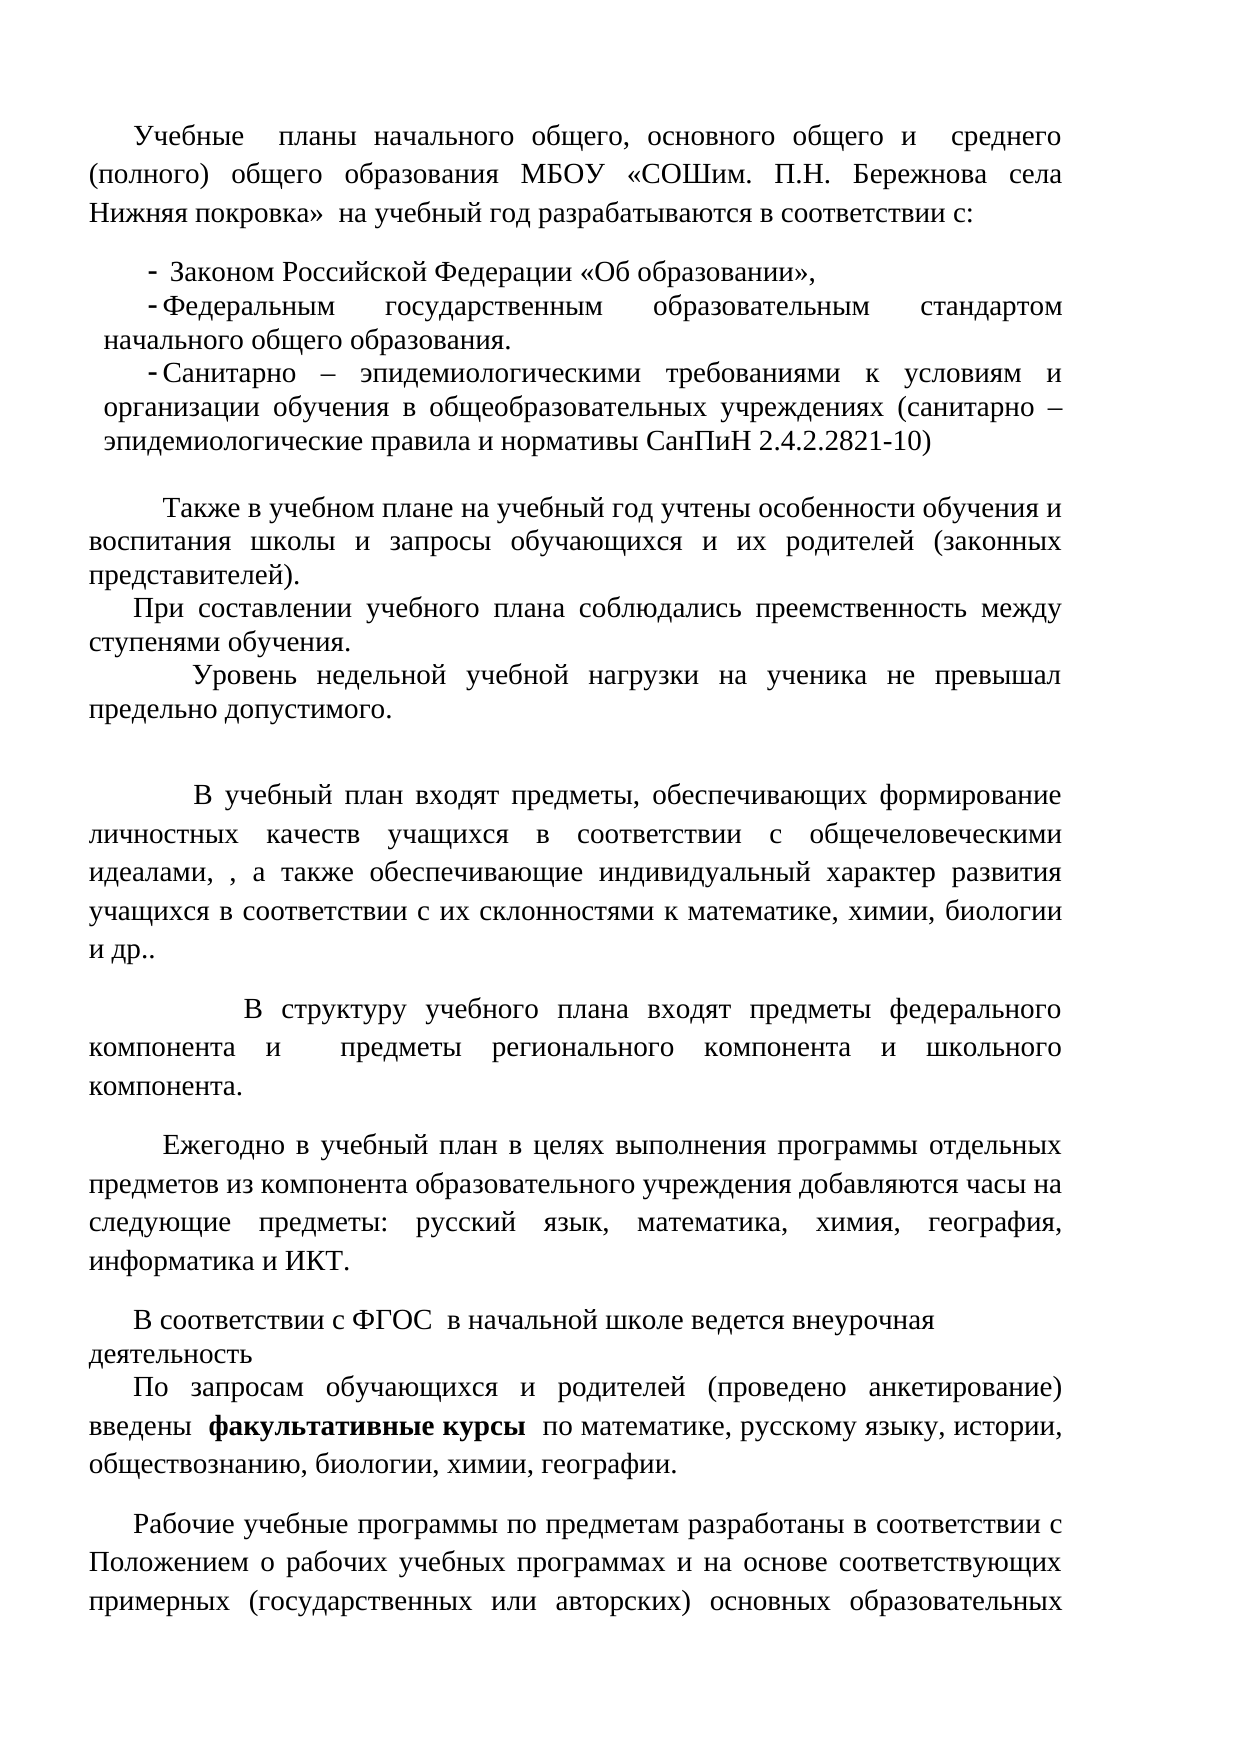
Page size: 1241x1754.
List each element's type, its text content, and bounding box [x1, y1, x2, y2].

text При составлении учебного плана соблюдались преемственность между ступенями обучения. [88, 590, 1063, 657]
text Также в учебном плане на учебный год учтены особенности обучения и воспитания школы и запросы обучающихся и их родителей (законных представителей). [88, 490, 1063, 590]
list Законом Российской Федерации «Об образовании», [103, 254, 1063, 288]
text Ежегодно в учебный план в целях выполнения программы отдельных предметов из компонента образовательного учреждения добавляются часы на следующие предметы: русский язык, математика, химия, география, информатика и ИКТ. [88, 1127, 1063, 1277]
list Федеральным государственным образовательным стандартом начального общего образования. [103, 288, 1063, 355]
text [88, 1506, 1063, 1617]
text Уровень недельной учебной нагрузки на ученика не превышал предельно допустимого. [88, 657, 1063, 724]
text В соответствии с ФГОС в начальной школе ведется внеурочная деятельность [88, 1302, 1063, 1369]
text В структуру учебного плана входят предметы федерального компонента и предметы регионального компонента и школьного компонента. [88, 991, 1063, 1102]
text Учебные планы начального общего, основного общего и среднего (полного) общего образования МБОУ «СОШим. П.Н. Бережнова села Нижняя покровка» на учебный год разрабатываются в соответствии с: [88, 118, 1063, 229]
text По запросам обучающихся и родителей (проведено анкетирование) введены факультативные курсы по математике, русскому языку, истории, обществознанию, биологии, химии, географии. [88, 1369, 1063, 1480]
text В учебный план входят предметы, обеспечивающих формирование личностных качеств учащихся в соответствии с общечеловеческими идеалами, , а также обеспечивающие индивидуальный характер развития учащихся в соответствии с их склонностями к математике, химии, биологии и др.. [88, 777, 1063, 965]
list Санитарно – эпидемиологическими требованиями к условиям и организации обучения в общеобразовательных учреждениях (санитарно – эпидемиологические правила и нормативы СанПиН 2.4.2.2821-10) [103, 355, 1063, 456]
